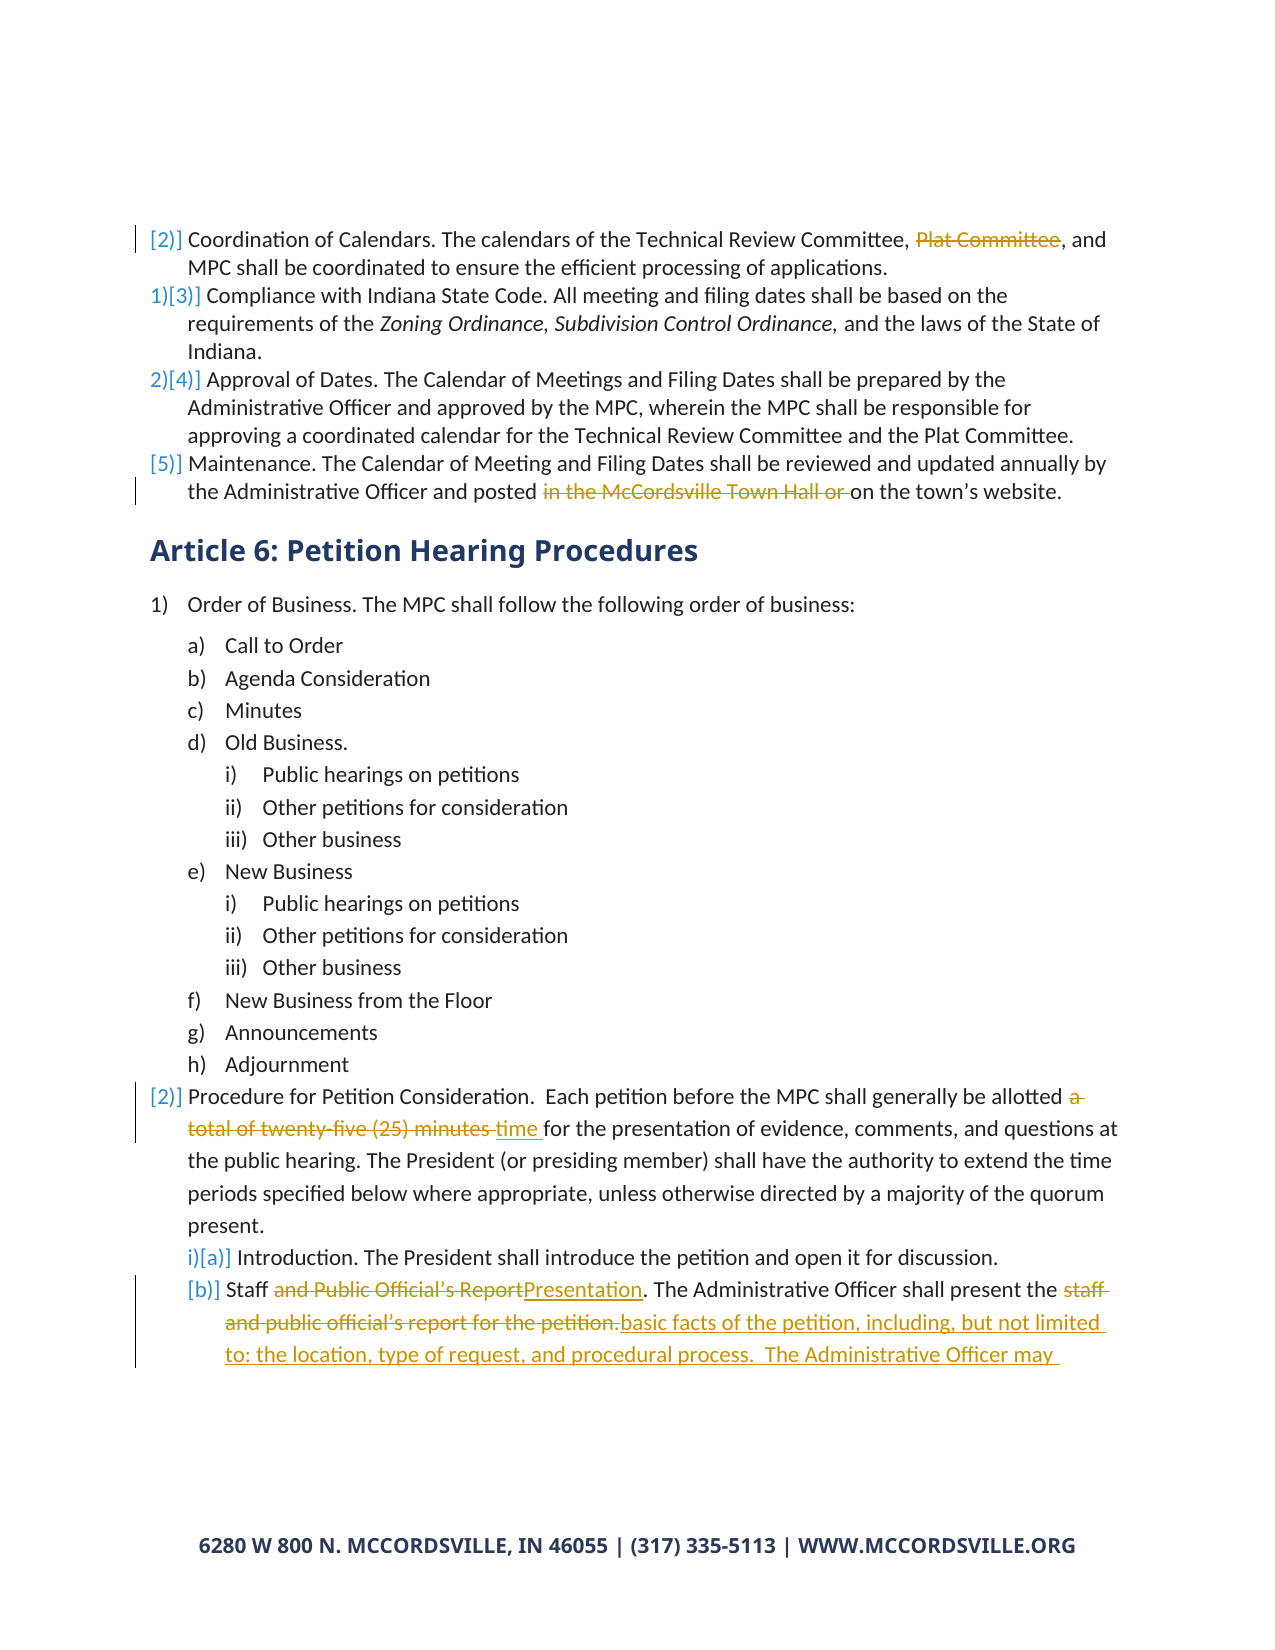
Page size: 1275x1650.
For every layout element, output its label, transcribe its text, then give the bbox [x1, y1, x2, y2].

list Old Business. [187, 728, 1125, 756]
list Other business [225, 825, 1125, 853]
list Other petitions for consideration [225, 793, 1125, 821]
subtitle Article 6: Petition Hearing Procedures [150, 530, 1125, 570]
list Maintenance. The Calendar of Meeting and Filing Dates shall be reviewed and updated annually by the Administrative Officer and posted on the town’s website. [150, 449, 1125, 505]
list New Business [187, 857, 1125, 885]
list New Business from the Floor [187, 986, 1125, 1014]
list Approval of Dates. The Calendar of Meetings and Filing Dates shall be prepared by the Administrative Officer and approved by the MPC, wherein the MPC shall be responsible for approving a coordinated calendar for the Technical Review Committee and the Plat Committee. [150, 365, 1125, 449]
list Coordination of Calendars. The calendars of the Technical Review Committee, , and MPC shall be coordinated to ensure the efficient processing of applications. [150, 225, 1125, 281]
list Public hearings on petitions [225, 760, 1125, 788]
list Announcements [187, 1018, 1125, 1046]
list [187, 1275, 1125, 1368]
list Adjournment [187, 1050, 1125, 1078]
list Other petitions for consideration [225, 921, 1125, 949]
list Agenda Consideration [187, 664, 1125, 692]
list Other business [225, 953, 1125, 982]
list Compliance with Indiana State Code. All meeting and filing dates shall be based on the requirements of the Zoning Ordinance, Subdivision Control Ordinance, and the laws of the State of Indiana. [150, 281, 1125, 365]
list Minutes [187, 696, 1125, 724]
list Procedure for Petition Consideration. Each petition before the MPC shall generally be allotted for the presentation of evidence, comments, and questions at the public hearing. The President (or presiding member) shall have the authority to extend the time periods specified below where appropriate, unless otherwise directed by a majority of the quorum present. [150, 1082, 1125, 1239]
list Order of Business. The MPC shall follow the following order of business: [150, 590, 1125, 618]
list Call to Order [187, 632, 1125, 660]
list Public hearings on petitions [225, 889, 1125, 917]
list Introduction. The President shall introduce the petition and open it for discussion. [187, 1243, 1125, 1271]
